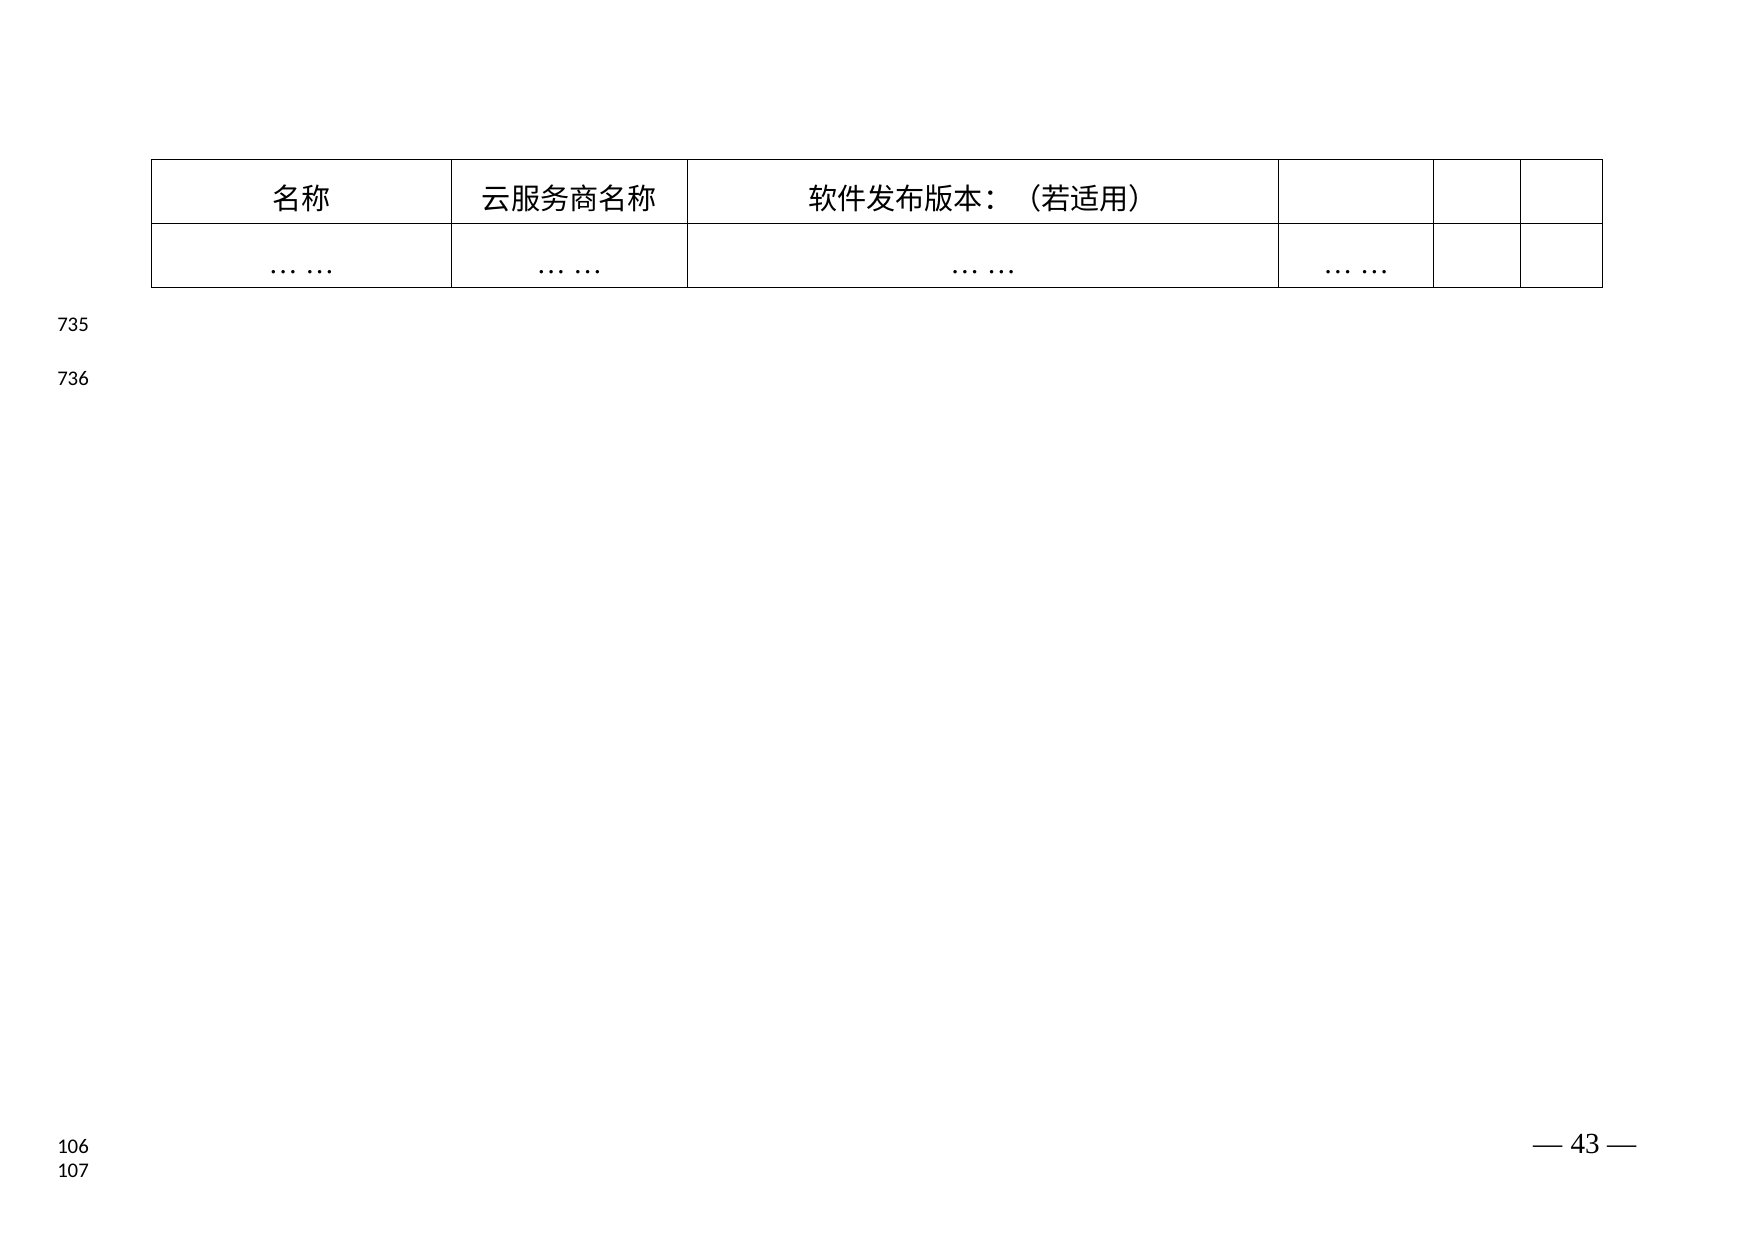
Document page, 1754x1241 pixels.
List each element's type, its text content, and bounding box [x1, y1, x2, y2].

table_cell [1434, 224, 1520, 287]
table_cell [1521, 160, 1602, 223]
table_cell [1434, 160, 1520, 223]
table_cell [1279, 160, 1433, 223]
table_cell … … [452, 224, 687, 287]
table_cell 名称 [152, 160, 451, 223]
table_cell … … [1279, 224, 1433, 287]
table_cell 云服务商名称 [452, 160, 687, 223]
table_cell [1521, 224, 1602, 287]
table_cell 软件发布版本：（若适用） [688, 160, 1278, 223]
table_cell … … [688, 224, 1278, 287]
table_cell … … [152, 224, 451, 287]
